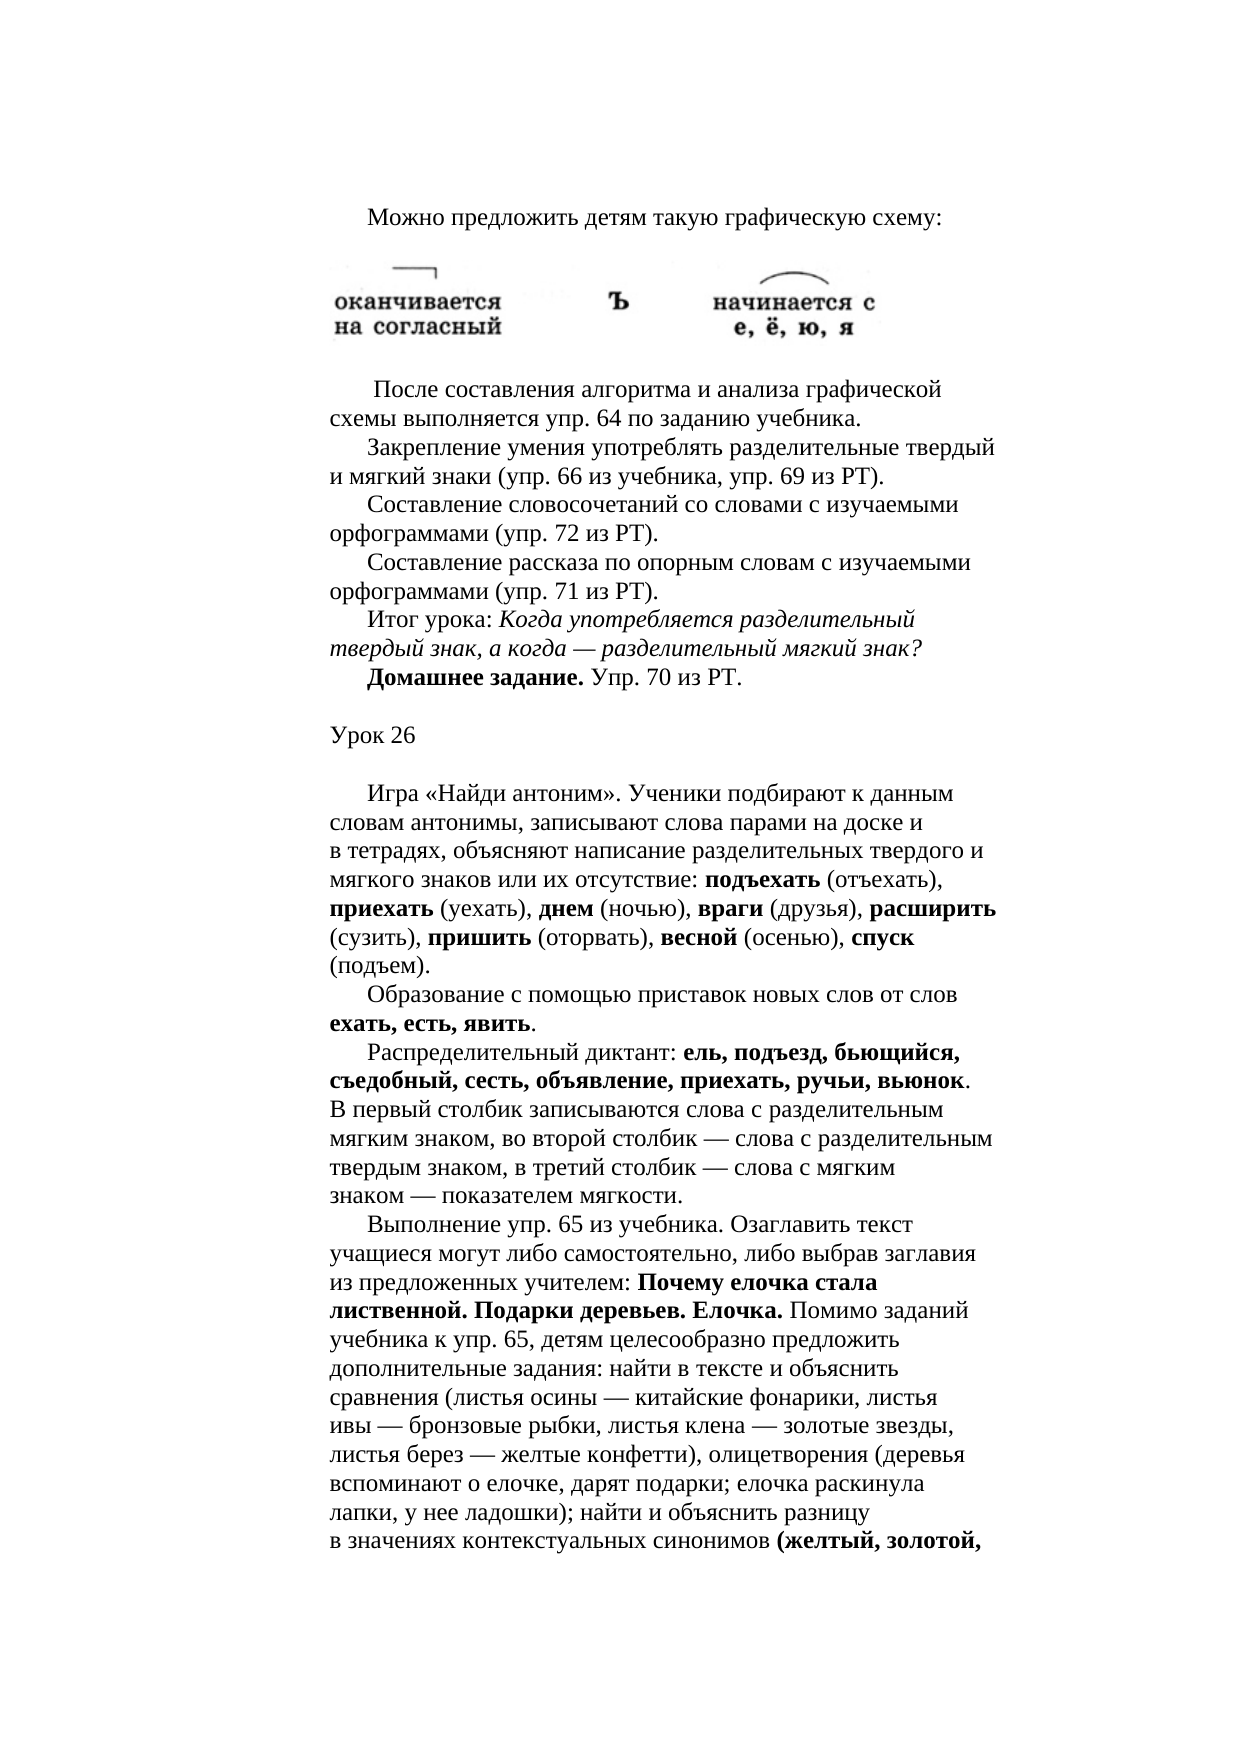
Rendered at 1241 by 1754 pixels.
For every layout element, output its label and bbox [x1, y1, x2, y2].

table_header [275, 118, 1054, 1636]
picture [329, 260, 882, 346]
